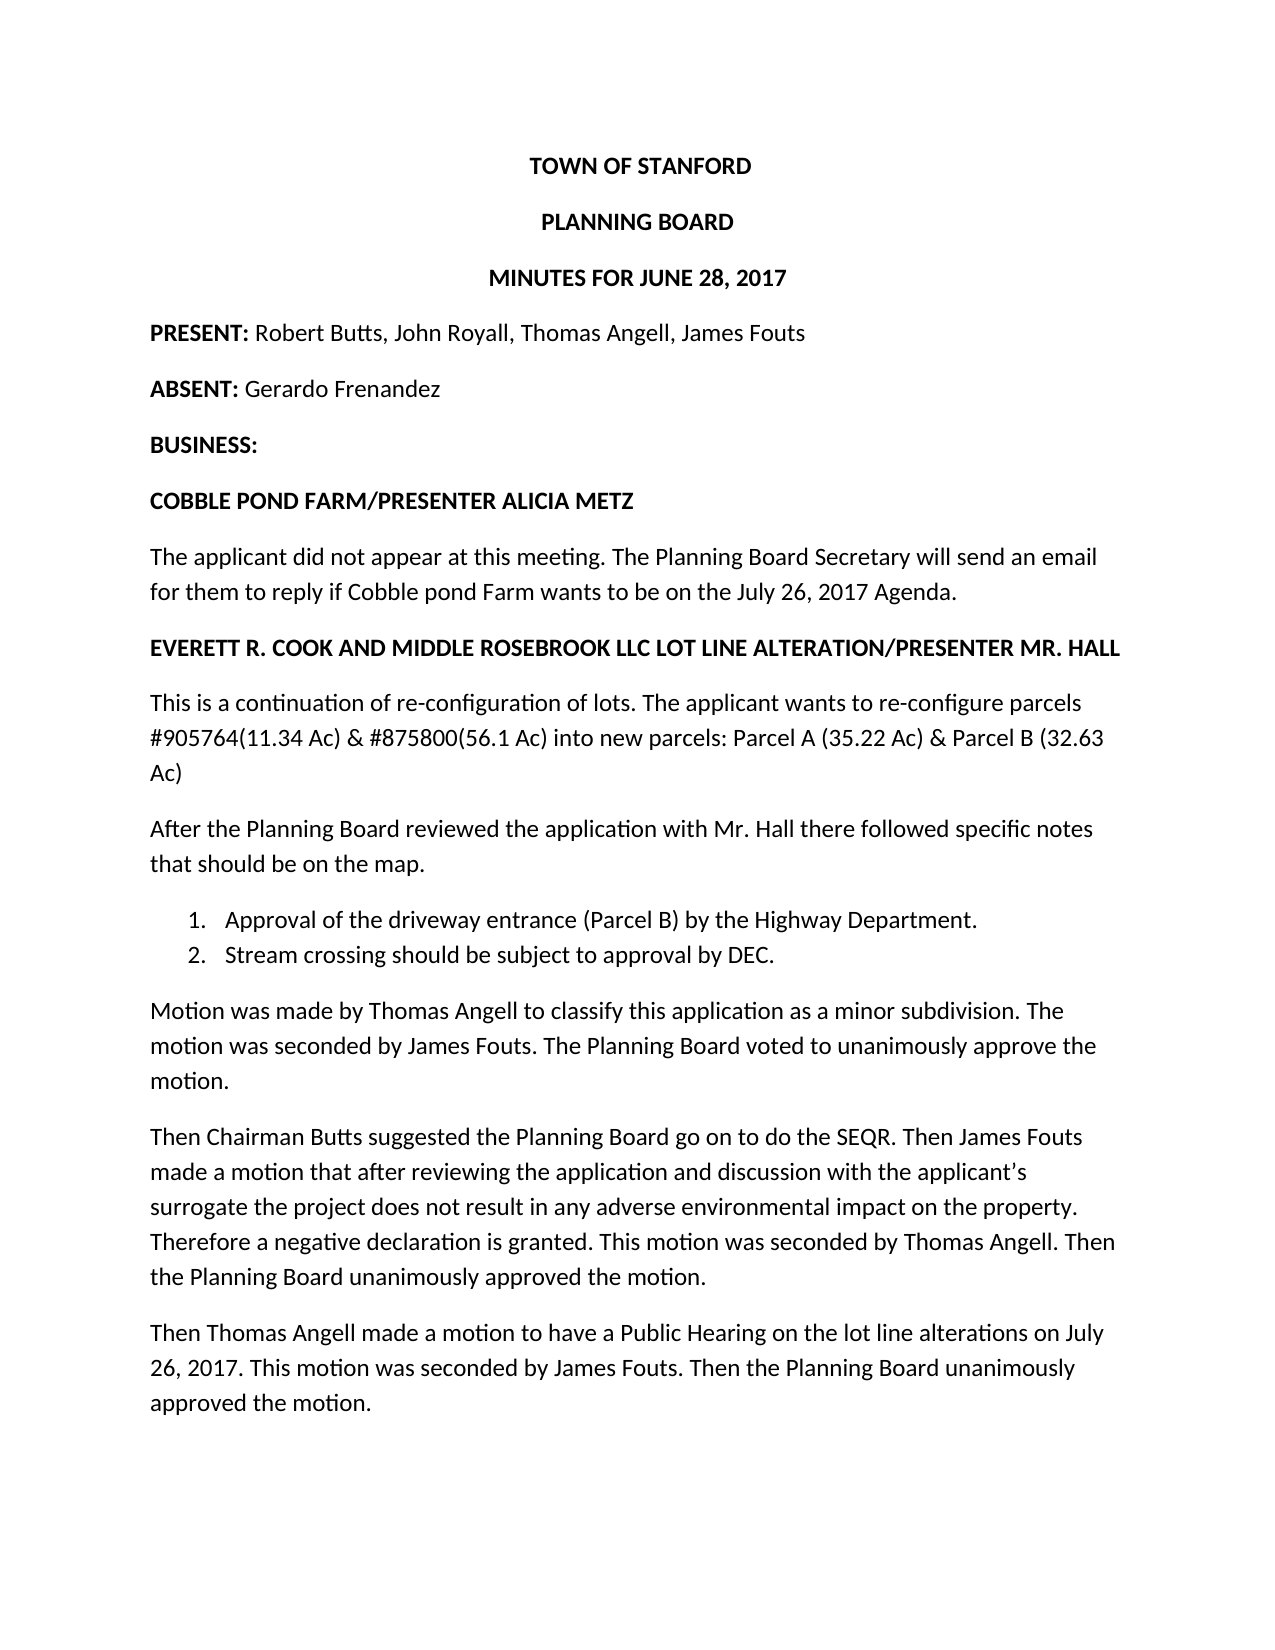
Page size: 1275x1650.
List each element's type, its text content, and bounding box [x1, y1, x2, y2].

text ABSENT: Gerardo Frenandez [150, 373, 1125, 404]
text The applicant did not appear at this meeting. The Planning Board Secretary will send an email for them to reply if Cobble pond Farm wants to be on the July 26, 2017 Agenda. [150, 541, 1125, 606]
text COBBLE POND FARM/PRESENTER ALICIA METZ [150, 485, 1125, 516]
list Stream crossing should be subject to approval by DEC. [187, 939, 1125, 970]
list Approval of the driveway entrance (Parcel B) by the Highway Department. [187, 904, 1125, 935]
text TOWN OF STANFORD [150, 150, 1125, 181]
text PLANNING BOARD [150, 206, 1125, 236]
text BUSINESS: [150, 429, 1125, 460]
text PRESENT: Robert Butts, John Royall, Thomas Angell, James Fouts [150, 317, 1125, 348]
text Then Thomas Angell made a motion to have a Public Hearing on the lot line alterations on July 26, 2017. This motion was seconded by James Fouts. Then the Planning Board unanimously approved the motion. [150, 1317, 1125, 1417]
text Motion was made by Thomas Angell to classify this application as a minor subdivision. The motion was seconded by James Fouts. The Planning Board voted to unanimously approve the motion. [150, 995, 1125, 1096]
text MINUTES FOR JUNE 28, 2017 [150, 262, 1125, 292]
text Then Chairman Butts suggested the Planning Board go on to do the SEQR. Then James Fouts made a motion that after reviewing the application and discussion with the applicant’s surrogate the project does not result in any adverse environmental impact on the property. Therefore a negative declaration is granted. This motion was seconded by Thomas Angell. Then the Planning Board unanimously approved the motion. [150, 1121, 1125, 1291]
text After the Planning Board reviewed the application with Mr. Hall there followed specific notes that should be on the map. [150, 813, 1125, 879]
text This is a continuation of re-configuration of lots. The applicant wants to re-configure parcels #905764(11.34 Ac) & #875800(56.1 Ac) into new parcels: Parcel A (35.22 Ac) & Parcel B (32.63 Ac) [150, 687, 1125, 788]
text EVERETT R. COOK AND MIDDLE ROSEBROOK LLC LOT LINE ALTERATION/PRESENTER MR. HALL [150, 632, 1125, 662]
